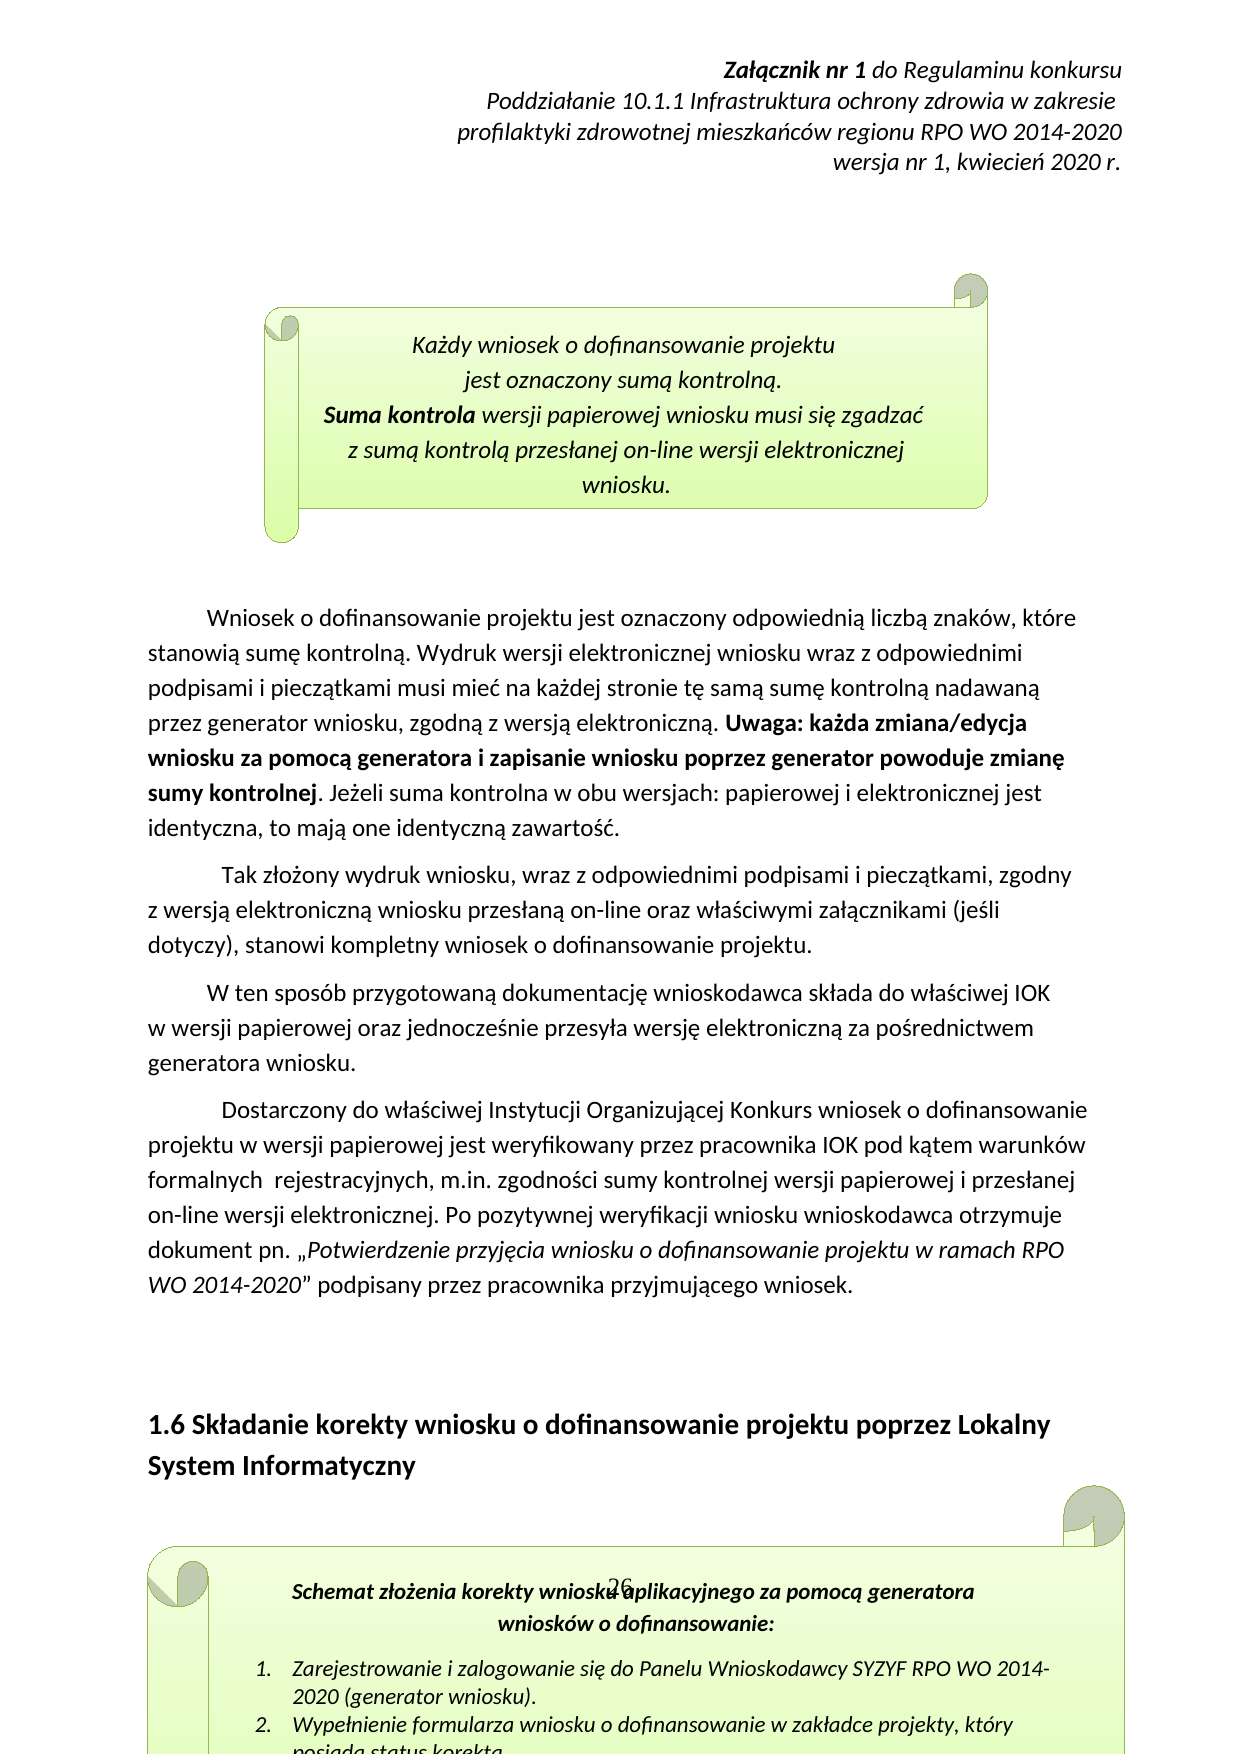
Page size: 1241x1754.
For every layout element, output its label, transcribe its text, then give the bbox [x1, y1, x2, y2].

subtitle 1.6 Składanie korekty wniosku o dofinansowanie projektu poprzez Lokalny System Informatyczny [148, 1406, 1093, 1483]
text W ten sposób przygotowaną dokumentację wnioskodawca składa do właściwej IOK w wersji papierowej oraz jednocześnie przesyła wersję elektroniczną za pośrednictwem generatora wniosku. [148, 977, 1093, 1077]
text Tak złożony wydruk wniosku, wraz z odpowiednimi podpisami i pieczątkami, zgodny z wersją elektroniczną wniosku przesłaną on-line oraz właściwymi załącznikami (jeśli dotyczy), stanowi kompletny wniosek o dofinansowanie projektu. [148, 859, 1093, 960]
text Dostarczony do właściwej Instytucji Organizującej Konkurs wniosek o dofinansowanie projektu w wersji papierowej jest weryfikowany przez pracownika IOK pod kątem warunków formalnych rejestracyjnych, m.in. zgodności sumy kontrolnej wersji papierowej i przesłanej on-line wersji elektronicznej. Po pozytywnej weryfikacji wniosku wnioskodawca otrzymuje dokument pn. „Potwierdzenie przyjęcia wniosku o dofinansowanie projektu w ramach RPO WO 2014-2020” podpisany przez pracownika przyjmującego wniosek. [148, 1094, 1093, 1300]
text Wniosek o dofinansowanie projektu jest oznaczony odpowiednią liczbą znaków, które stanowią sumę kontrolną. Wydruk wersji elektronicznej wniosku wraz z odpowiednimi podpisami i pieczątkami musi mieć na każdej stronie tę samą sumę kontrolną nadawaną przez generator wniosku, zgodną z wersją elektroniczną. Uwaga: każda zmiana/edycja wniosku za pomocą generatora i zapisanie wniosku poprzez generator powoduje zmianę sumy kontrolnej. Jeżeli suma kontrolna w obu wersjach: papierowej i elektronicznej jest identyczna, to mają one identyczną zawartość. [148, 602, 1093, 842]
